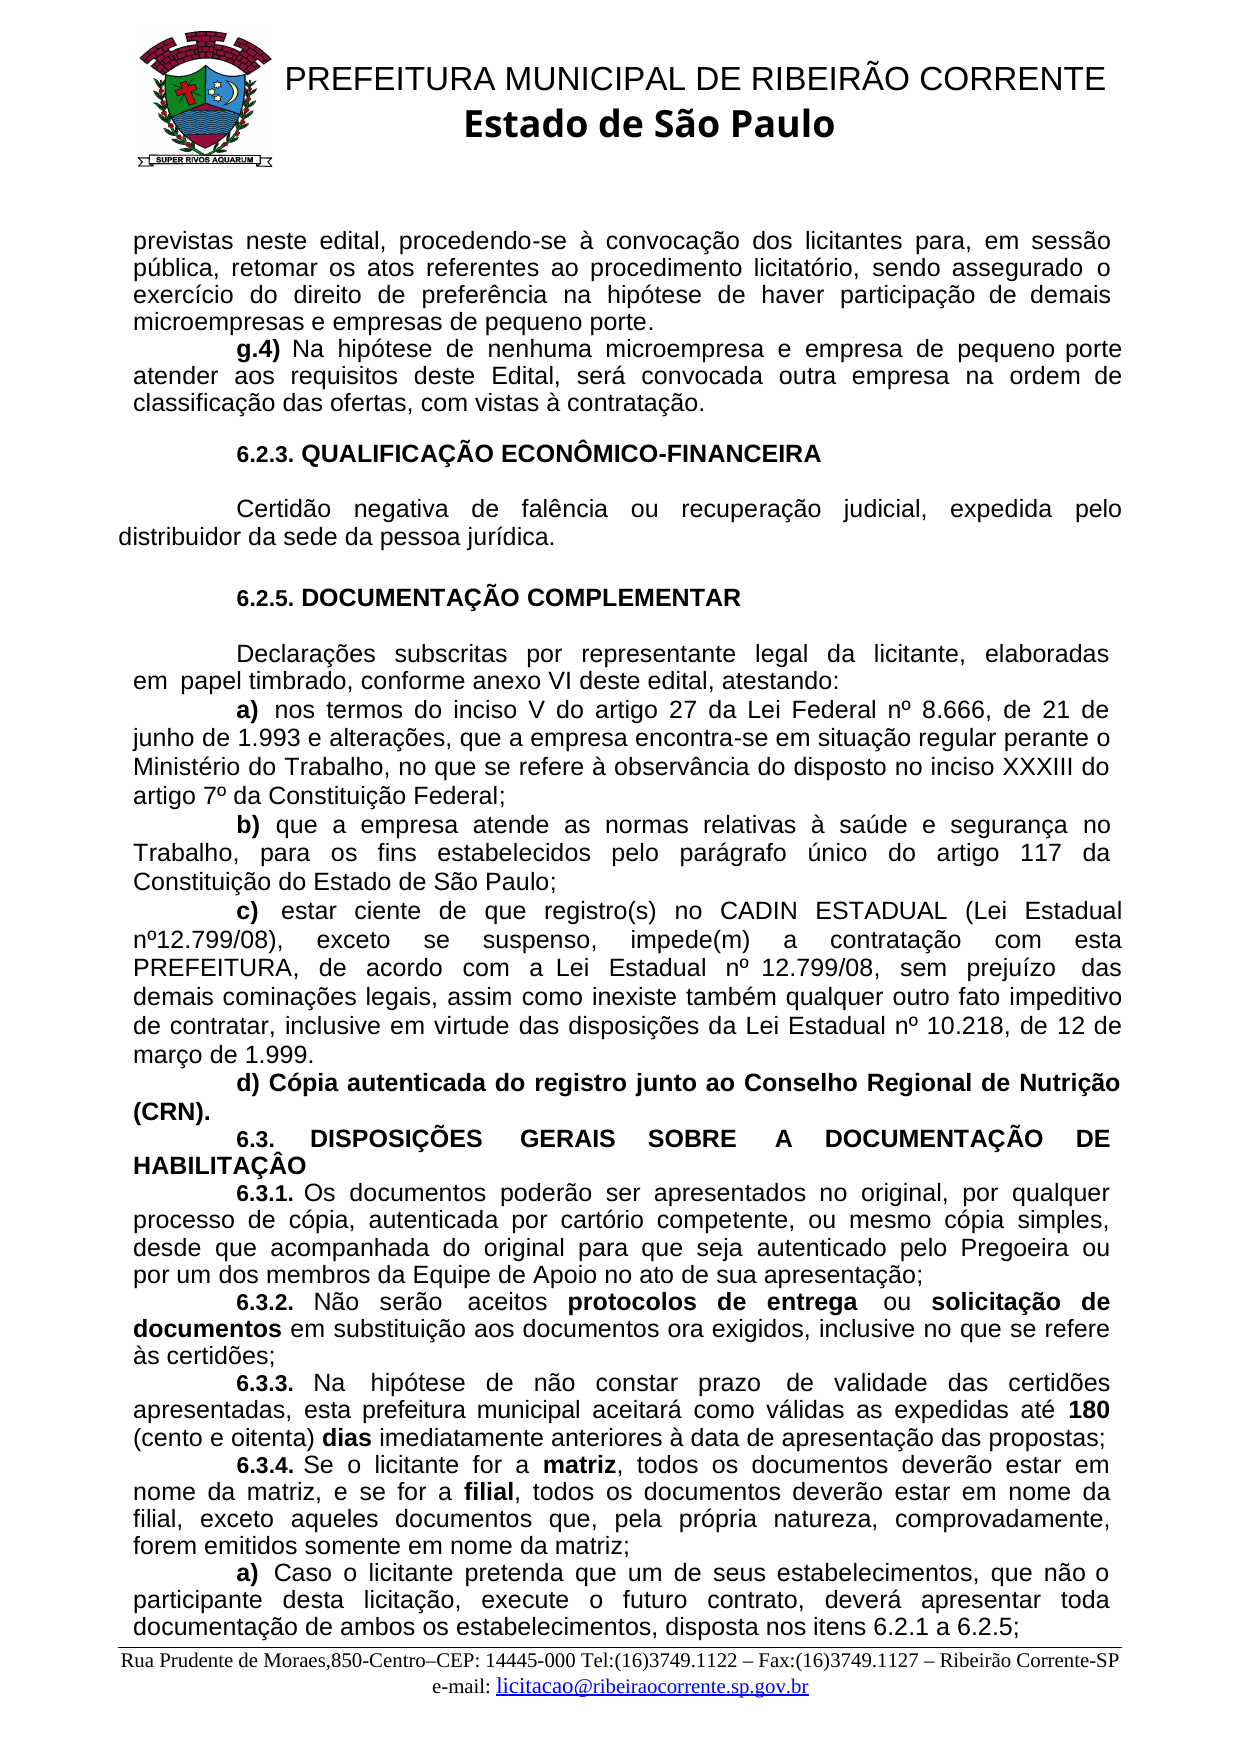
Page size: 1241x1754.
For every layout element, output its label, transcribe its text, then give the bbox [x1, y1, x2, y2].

text g.4) Na hipótese de nenhuma microempresa e empresa de pequeno porte atender aos requisitos deste Edital, será convocada outra empresa na ordem de classificação das ofertas, com vistas à contratação. [133, 336, 1122, 417]
text 6.3.1. Os documentos poderão ser apresentados no original, por qualquer processo de cópia, autenticada por cartório competente, ou mesmo cópia simples, desde que acompanhada do original para que seja autenticado pelo Pregoeira ou por um dos membros da Equipe de Apoio no ato de sua apresentação; [133, 1180, 1110, 1288]
text d) Cópia autenticada do registro junto ao Conselho Regional de Nutrição (CRN). [133, 1068, 1122, 1126]
text a) nos termos do inciso V do artigo 27 da Lei Federal nº 8.666, de 21 de junho de 1.993 e alterações, que a empresa encontra-se em situação regular perante o Ministério do Trabalho, no que se refere à observância do disposto no inciso XXXIII do artigo 7º da Constituição Federal; [133, 695, 1111, 810]
text 6.2.3. QUALIFICAÇÃO ECONÔMICO-FINANCEIRA [236, 439, 1122, 467]
text 6.3.3. Na hipótese de não constar prazo de validade das certidões apresentadas, esta prefeitura municipal aceitará como válidas as expedidas até 180 (cento e oitenta) dias imediatamente anteriores à data de apresentação das propostas; [133, 1370, 1111, 1451]
picture [137, 31, 273, 167]
text Declarações subscritas por representante legal da licitante, elaboradas em papel timbrado, conforme anexo VI deste edital, atestando: [133, 641, 1109, 695]
text 6.2.5. DOCUMENTAÇÃO COMPLEMENTAR [236, 583, 1122, 612]
text 6.3.2. Não serão aceitos protocolos de entrega ou solicitação de documentos em substituição aos documentos ora exigidos, inclusive no que se refere às certidões; [133, 1289, 1111, 1370]
text 6.3. DISPOSIÇÕES GERAIS SOBRE A DOCUMENTAÇÃO DE HABILITAÇÂO [133, 1126, 1110, 1180]
text c) estar ciente de que registro(s) no CADIN ESTADUAL (Lei Estadual nº12.799/08), exceto se suspenso, impede(m) a contratação com esta PREFEITURA, de acordo com a Lei Estadual nº 12.799/08, sem prejuízo das demais cominações legais, assim como inexiste também qualquer outro fato impeditivo de contratar, inclusive em virtude das disposições da Lei Estadual nº 10.218, de 12 de março de 1.999. [133, 896, 1122, 1068]
text b) que a empresa atende as normas relativas à saúde e segurança no Trabalho, para os fins estabelecidos pelo parágrafo único do artigo 117 da Constituição do Estado de São Paulo; [133, 810, 1111, 896]
text a) Caso o licitante pretenda que um de seus estabelecimentos, que não o participante desta licitação, execute o futuro contrato, deverá apresentar toda documentação de ambos os estabelecimentos, disposta nos itens 6.2.1 a 6.2.5; [133, 1560, 1110, 1641]
text Certidão negativa de falência ou recuperação judicial, expedida pelo distribuidor da sede da pessoa jurídica. [118, 496, 1122, 550]
text 6.3.4. Se o licitante for a matriz, todos os documentos deverão estar em nome da matriz, e se for a filial, todos os documentos deverão estar em nome da filial, exceto aqueles documentos que, pela própria natureza, comprovadamente, forem emitidos somente em nome da matriz; [133, 1451, 1110, 1560]
